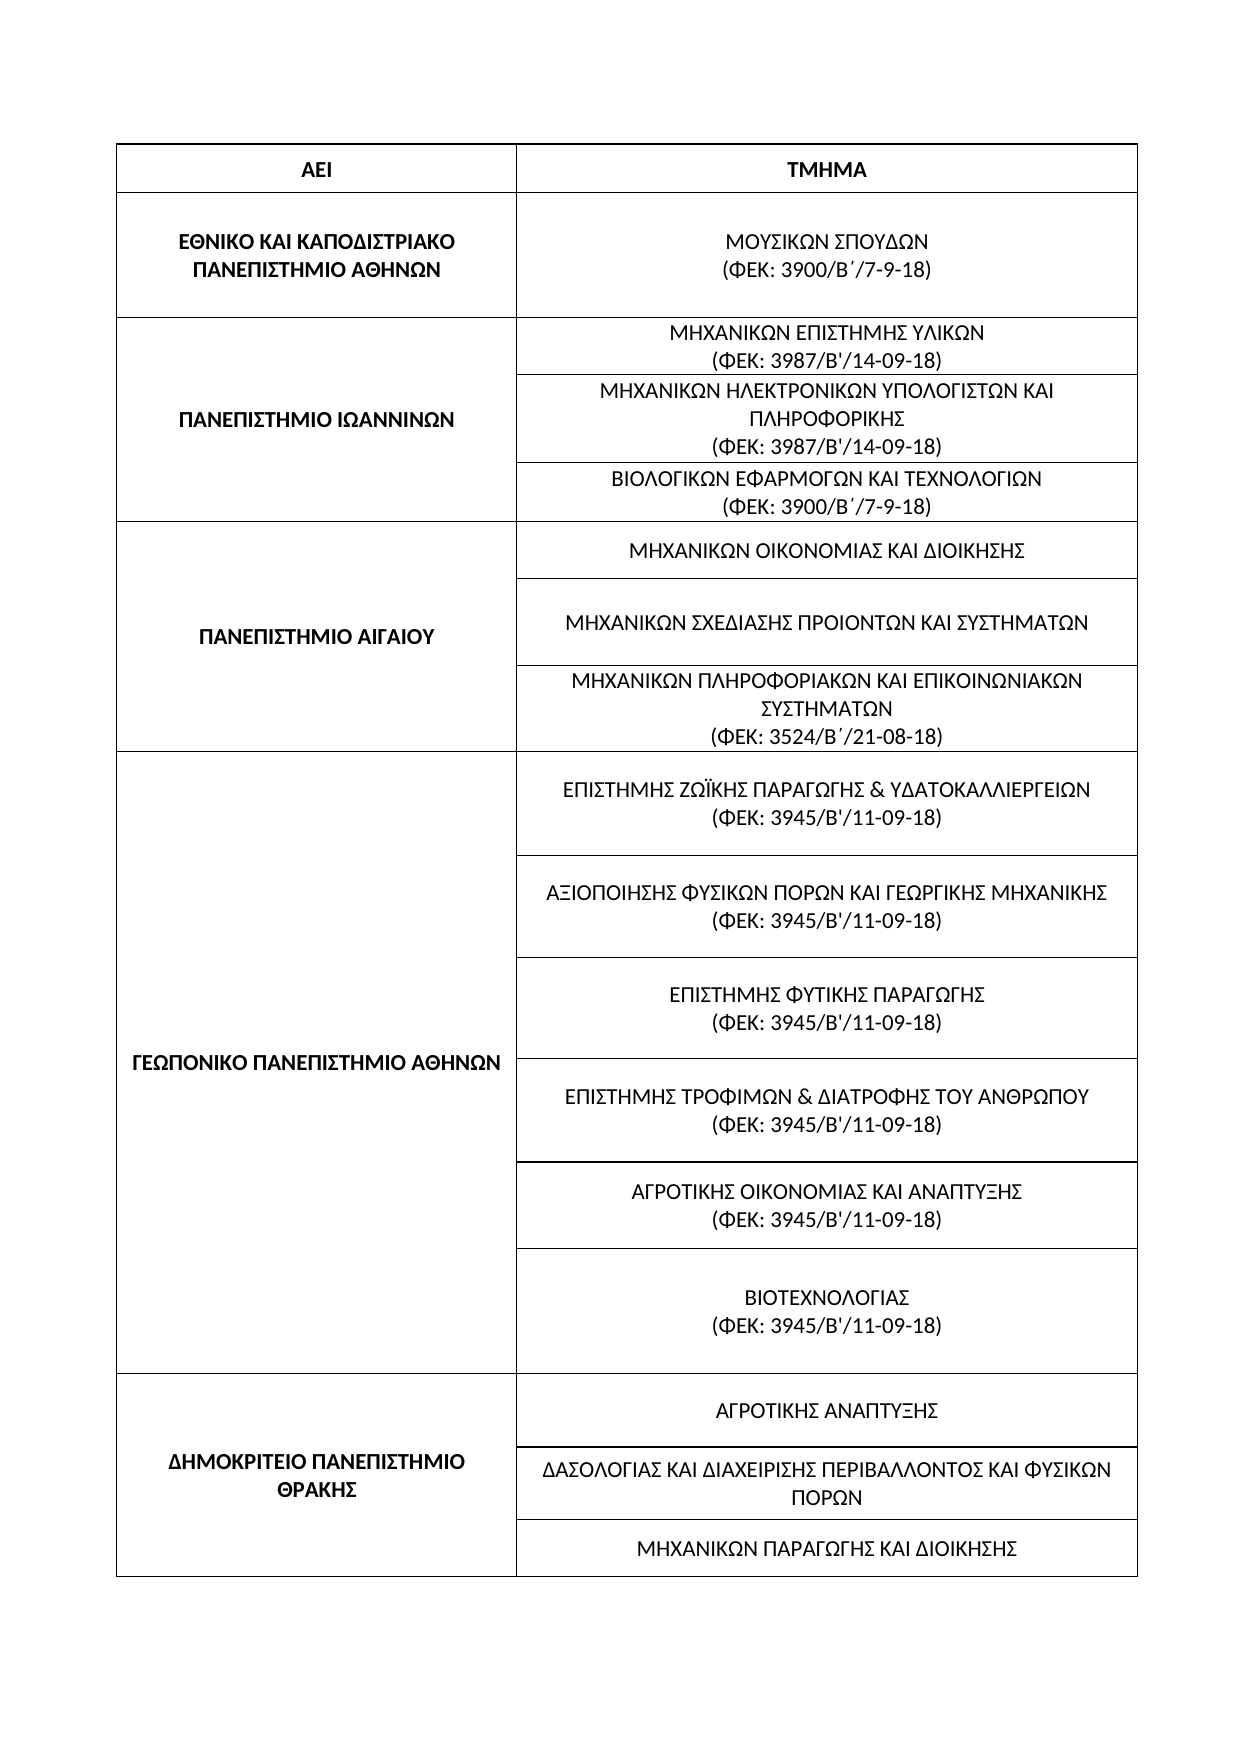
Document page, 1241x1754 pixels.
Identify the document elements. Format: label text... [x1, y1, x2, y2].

table_cell ΜΗΧΑΝΙΚΩΝ ΠΑΡΑΓΩΓΗΣ ΚΑΙ ΔΙΟΙΚΗΣΗΣ [517, 1520, 1137, 1576]
table_cell ΓΕΩΠΟΝΙΚΟ ΠΑΝΕΠΙΣΤΗΜΙΟ ΑΘΗΝΩΝ [117, 752, 516, 1373]
table_cell ΕΘΝΙΚΟ ΚΑΙ ΚΑΠΟΔΙΣΤΡΙΑΚΟ ΠΑΝΕΠΙΣΤΗΜΙΟ ΑΘΗΝΩΝ [117, 193, 516, 317]
table_cell ΑΓΡΟΤΙΚΗΣ ΑΝΑΠΤΥΞΗΣ [517, 1374, 1137, 1446]
table_cell ΜΟΥΣΙΚΩΝ ΣΠΟΥΔΩΝ (ΦΕΚ: 3900/Β΄/7-9-18) [517, 193, 1137, 317]
table_header ΤΜΗΜΑ [517, 145, 1137, 192]
table_cell ΕΠΙΣΤΗΜΗΣ ΦΥΤΙΚΗΣ ΠΑΡΑΓΩΓΗΣ (ΦΕΚ: 3945/B'/11-09-18) [517, 958, 1137, 1058]
table_cell ΜΗΧΑΝΙΚΩΝ ΠΛΗΡΟΦΟΡΙΑΚΩΝ ΚΑΙ ΕΠΙΚΟΙΝΩΝΙΑΚΩΝ ΣΥΣΤΗΜΑΤΩΝ (ΦΕΚ: 3524/B΄/21-08-18) [517, 666, 1137, 751]
table_cell ΜΗΧΑΝΙΚΩΝ ΣΧΕΔΙΑΣΗΣ ΠΡΟΙΟΝΤΩΝ ΚΑΙ ΣΥΣΤΗΜΑΤΩΝ [517, 579, 1137, 665]
table_cell ΔΗΜΟΚΡΙΤΕΙΟ ΠΑΝΕΠΙΣΤΗΜΙΟ ΘΡΑΚΗΣ [117, 1374, 516, 1576]
table_cell ΠΑΝΕΠΙΣΤΗΜΙΟ ΑΙΓΑΙΟΥ [117, 522, 516, 751]
table_cell ΔΑΣΟΛΟΓΙΑΣ ΚΑΙ ΔΙΑΧΕΙΡΙΣΗΣ ΠΕΡΙΒΑΛΛΟΝΤΟΣ ΚΑΙ ΦΥΣΙΚΩΝ ΠΟΡΩΝ [517, 1448, 1137, 1519]
table_cell ΕΠΙΣΤΗΜΗΣ ΤΡΟΦΙΜΩΝ & ΔΙΑΤΡΟΦΗΣ ΤΟΥ ΑΝΘΡΩΠΟΥ (ΦΕΚ: 3945/B'/11-09-18) [517, 1059, 1137, 1161]
table_cell ΠΑΝΕΠΙΣΤΗΜΙΟ ΙΩΑΝΝΙΝΩΝ [117, 318, 516, 521]
table_cell ΑΓΡΟΤΙΚΗΣ ΟΙΚΟΝΟΜΙΑΣ ΚΑΙ ΑΝΑΠΤΥΞΗΣ (ΦΕΚ: 3945/B'/11-09-18) [517, 1163, 1137, 1248]
table_cell ΜΗΧΑΝΙΚΩΝ ΕΠΙΣΤΗΜΗΣ ΥΛΙΚΩΝ (ΦΕΚ: 3987/B'/14-09-18) [517, 318, 1137, 374]
table_cell ΜΗΧΑΝΙΚΩΝ ΟΙΚΟΝΟΜΙΑΣ ΚΑΙ ΔΙΟΙΚΗΣΗΣ [517, 522, 1137, 578]
table_cell ΒΙΟΤΕΧΝΟΛΟΓΙΑΣ (ΦΕΚ: 3945/B'/11-09-18) [517, 1249, 1137, 1373]
table_cell ΜΗΧΑΝΙΚΩΝ ΗΛΕΚΤΡΟΝΙΚΩΝ ΥΠΟΛΟΓΙΣΤΩΝ ΚΑΙ ΠΛΗΡΟΦΟΡΙΚΗΣ (ΦΕΚ: 3987/B'/14-09-18) [517, 375, 1137, 462]
table_cell ΕΠΙΣΤΗΜΗΣ ΖΩΪΚΗΣ ΠΑΡΑΓΩΓΗΣ & ΥΔΑΤΟΚΑΛΛΙΕΡΓΕΙΩΝ (ΦΕΚ: 3945/B'/11-09-18) [517, 752, 1137, 855]
table_cell ΑΞΙΟΠΟΙΗΣΗΣ ΦΥΣΙΚΩΝ ΠΟΡΩΝ ΚΑΙ ΓΕΩΡΓΙΚΗΣ ΜΗΧΑΝΙΚΗΣ (ΦΕΚ: 3945/B'/11-09-18) [517, 856, 1137, 957]
table_cell ΒΙΟΛΟΓΙΚΩΝ ΕΦΑΡΜΟΓΩΝ ΚΑΙ ΤΕΧΝΟΛΟΓΙΩΝ (ΦΕΚ: 3900/Β΄/7-9-18) [517, 463, 1137, 521]
table_header ΑΕΙ [117, 145, 516, 192]
